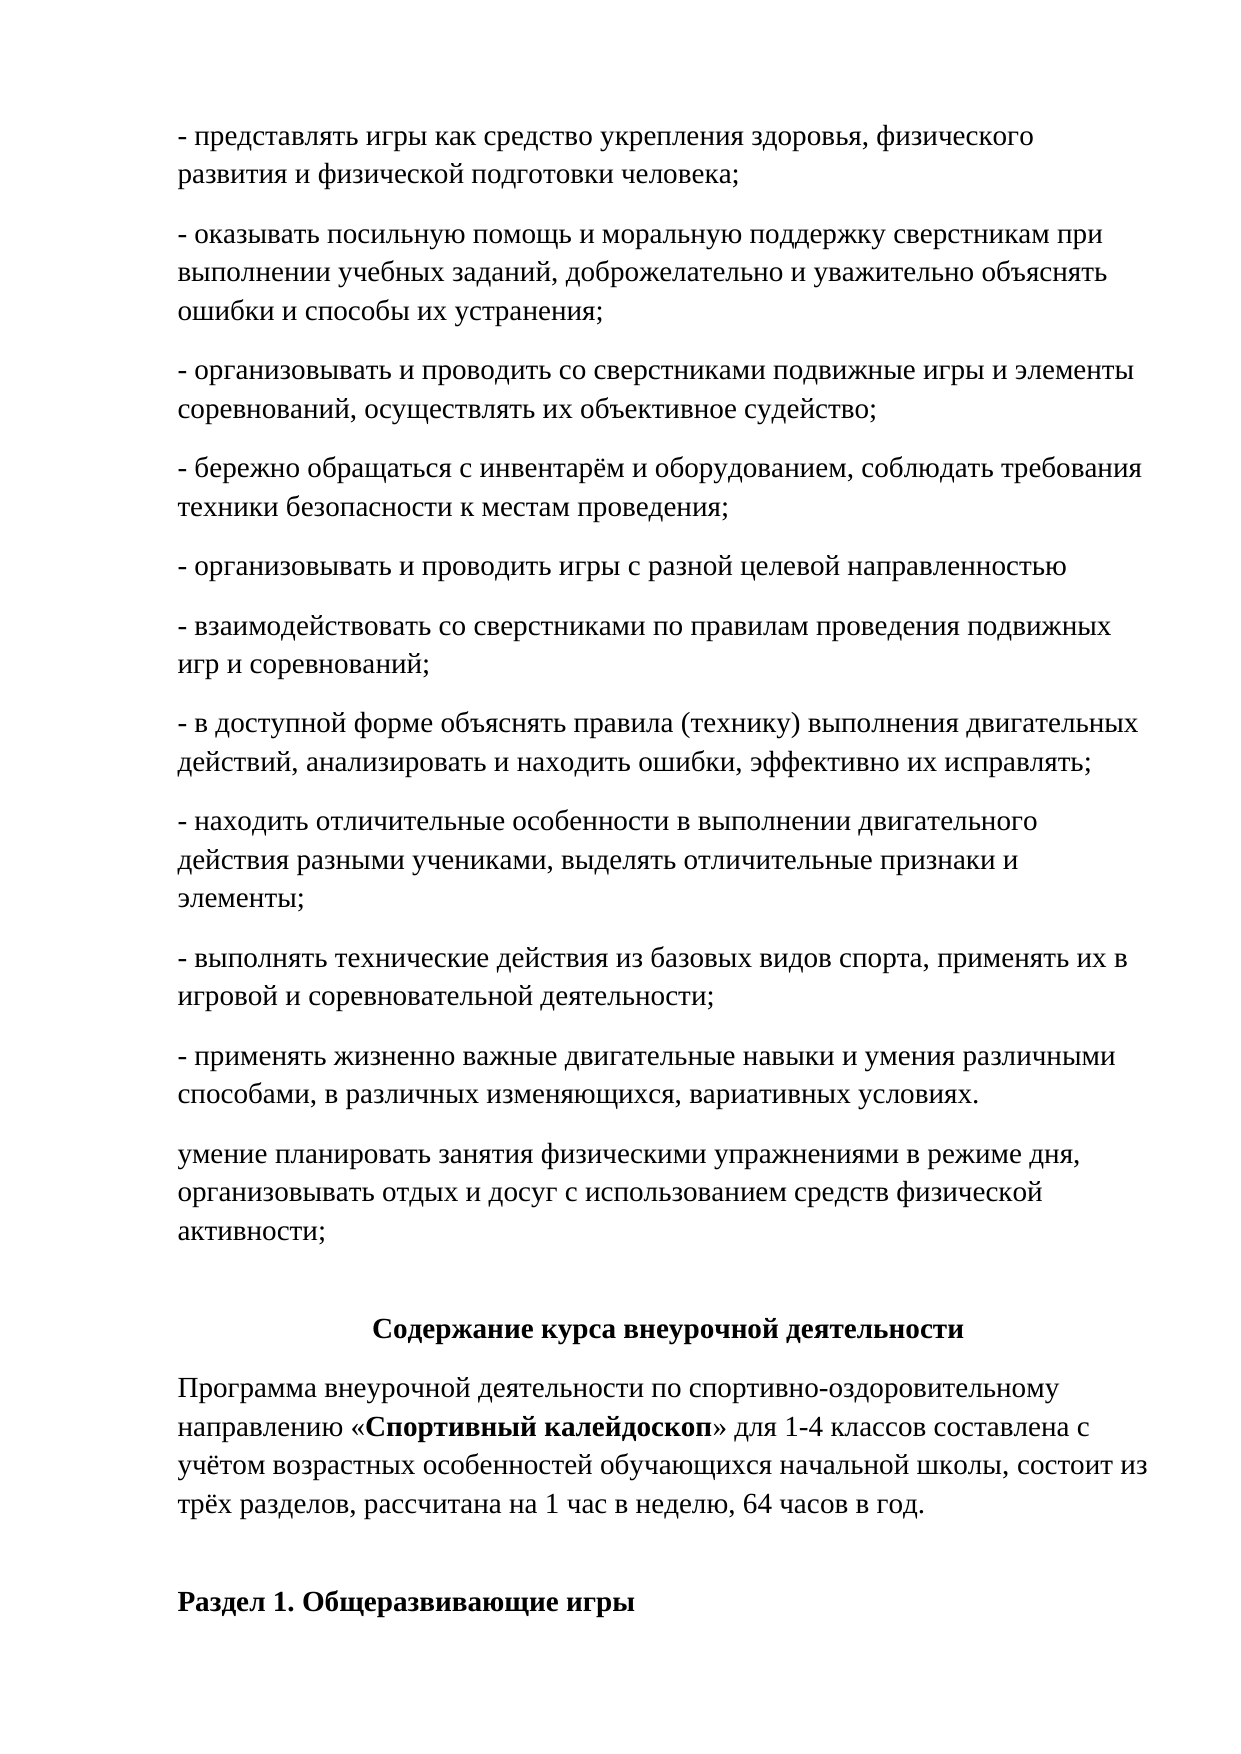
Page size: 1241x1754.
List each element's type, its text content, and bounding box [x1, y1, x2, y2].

text умение планировать занятия физическими упражнениями в режиме дня, организовывать отдых и досуг с использованием средств физической активности; [177, 1136, 1152, 1246]
text - представлять игры как средство укрепления здоровья, физического развития и физической подготовки человека; [177, 118, 1152, 190]
text - организовывать и проводить игры с разной целевой направленностью [177, 548, 1152, 582]
text Программа внеурочной деятельности по спортивно-оздоровительному направлению «Спортивный калейдоскоп» для 1-4 классов составлена с учётом возрастных особенностей обучающихся начальной школы, состоит из трёх разделов, рассчитана на 1 час в неделю, 64 часов в год. [177, 1370, 1152, 1519]
text - выполнять технические действия из базовых видов спорта, применять их в игровой и соревновательной деятельности; [177, 940, 1152, 1012]
text - применять жизненно важные двигательные навыки и умения различными способами, в различных изменяющихся, вариативных условиях. [177, 1038, 1152, 1110]
text - в доступной форме объяснять правила (технику) выполнения двигательных действий, анализировать и находить ошибки, эффективно их исправлять; [177, 706, 1152, 778]
text - оказывать посильную помощь и моральную поддержку сверстникам при выполнении учебных заданий, доброжелательно и уважительно объяснять ошибки и способы их устранения; [177, 216, 1152, 327]
text Раздел 1. Общеразвивающие игры [177, 1545, 1152, 1617]
text - взаимодействовать со сверстниками по правилам проведения подвижных игр и соревнований; [177, 608, 1152, 680]
text - организовывать и проводить со сверстниками подвижные игры и элементы соревнований, осуществлять их объективное судейство; [177, 352, 1152, 424]
text Содержание курса внеурочной деятельности [177, 1272, 1152, 1344]
text - находить отличительные особенности в выполнении двигательного действия разными учениками, выделять отличительные признаки и элементы; [177, 803, 1152, 914]
text - бережно обращаться с инвентарём и оборудованием, соблюдать требования техники безопасности к местам проведения; [177, 450, 1152, 522]
